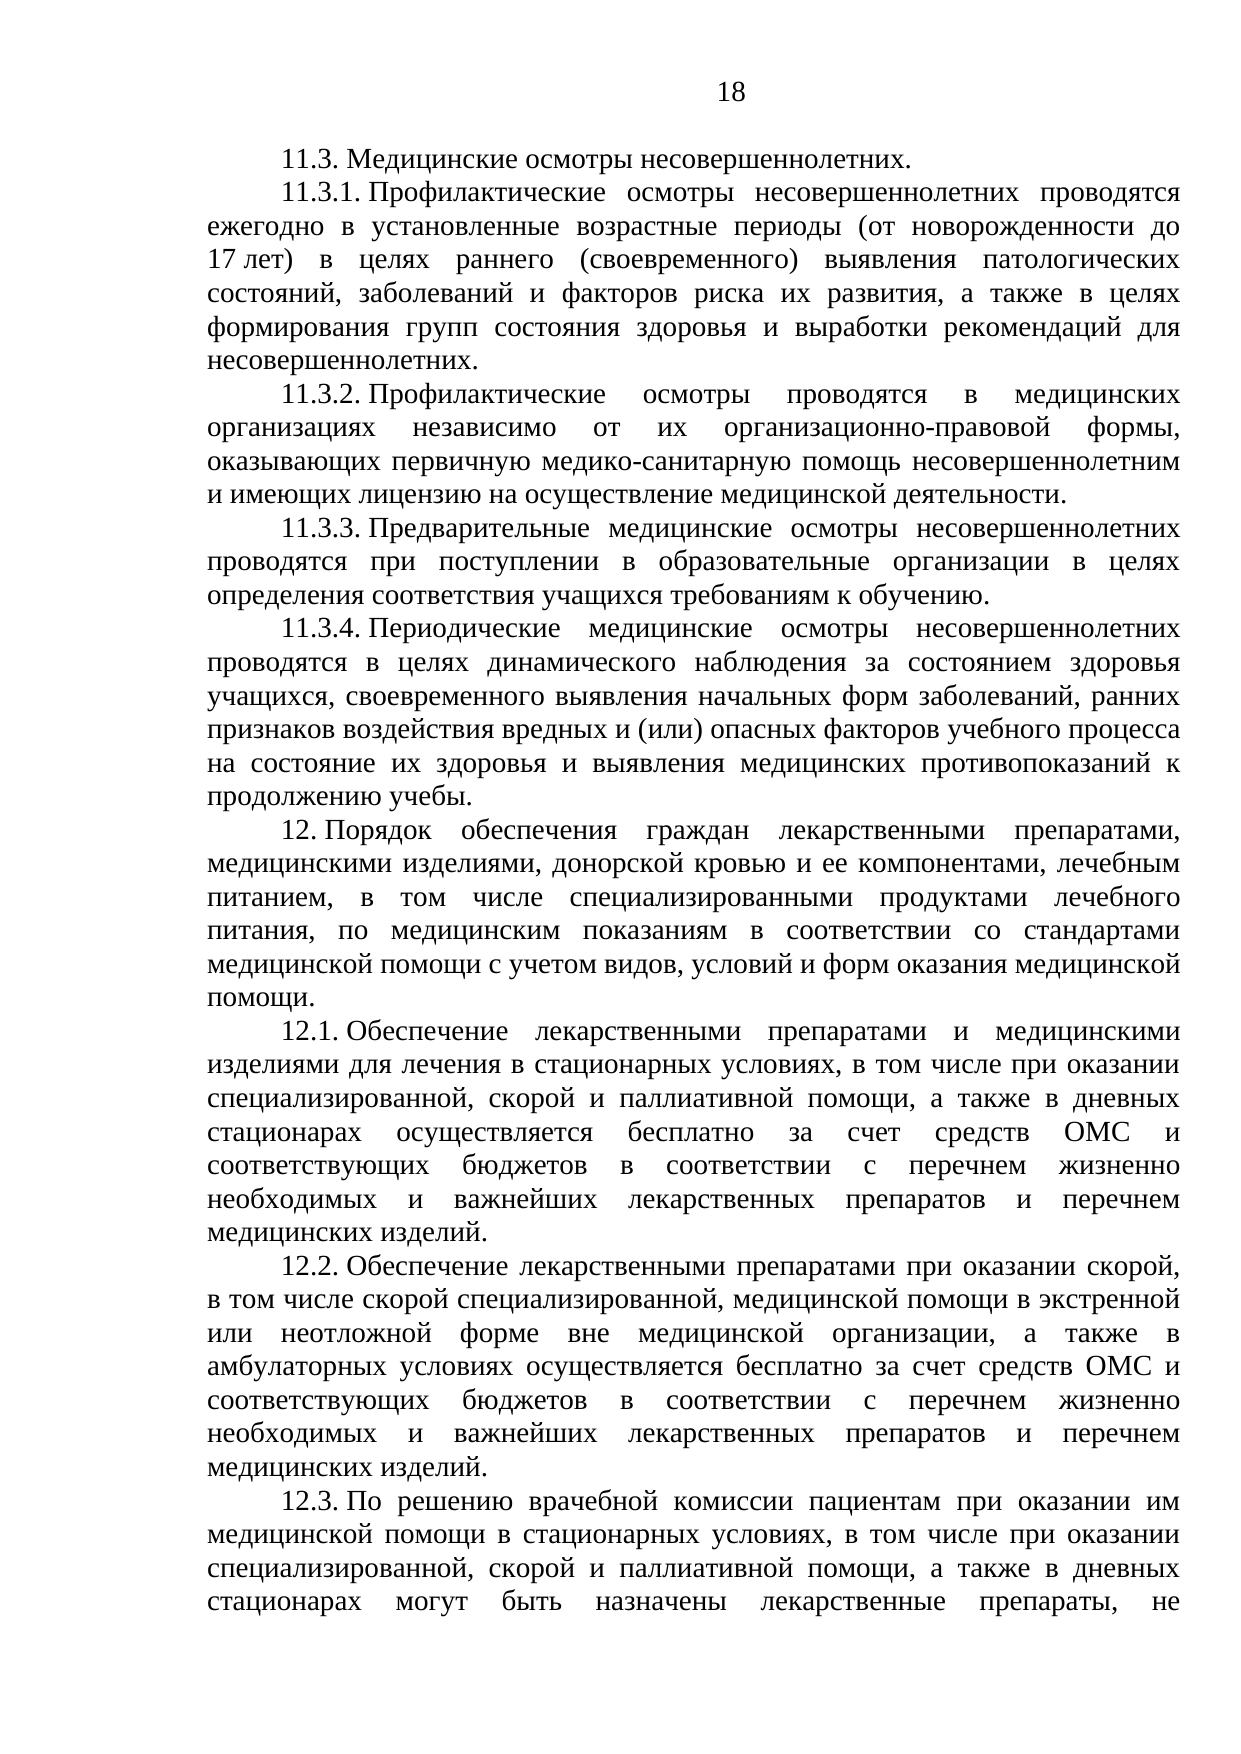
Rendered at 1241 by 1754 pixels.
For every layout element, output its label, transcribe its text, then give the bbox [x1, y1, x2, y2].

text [207, 1483, 1181, 1617]
text 12. Порядок обеспечения граждан лекарственными препаратами, медицинскими изделиями, донорской кровью и ее компонентами, лечебным питанием, в том числе специализированными продуктами лечебного питания, по медицинским показаниям в соответствии со стандартами медицинской помощи с учетом видов, условий и форм оказания медицинской помощи. [207, 812, 1181, 1013]
text 11.3.1. Профилактические осмотры несовершеннолетних проводятся ежегодно в установленные возрастные периоды (от новорожденности до 17 лет) в целях раннего (своевременного) выявления патологических состояний, заболеваний и факторов риска их развития, а также в целях формирования групп состояния здоровья и выработки рекомендаций для несовершеннолетних. [207, 174, 1181, 376]
text 12.1. Обеспечение лекарственными препаратами и медицинскими изделиями для лечения в стационарных условиях, в том числе при оказании специализированной, скорой и паллиативной помощи, а также в дневных стационарах осуществляется бесплатно за счет средств ОМС и соответствующих бюджетов в соответствии с перечнем жизненно необходимых и важнейших лекарственных препаратов и перечнем медицинских изделий. [207, 1013, 1181, 1248]
text 11.3.4. Периодические медицинские осмотры несовершеннолетних проводятся в целях динамического наблюдения за состоянием здоровья учащихся, своевременного выявления начальных форм заболеваний, ранних признаков воздействия вредных и (или) опасных факторов учебного процесса на состояние их здоровья и выявления медицинских противопоказаний к продолжению учебы. [207, 611, 1181, 812]
text 12.2. Обеспечение лекарственными препаратами при оказании скорой, в том числе скорой специализированной, медицинской помощи в экстренной или неотложной форме вне медицинской организации, а также в амбулаторных условиях осуществляется бесплатно за счет средств ОМС и соответствующих бюджетов в соответствии с перечнем жизненно необходимых и важнейших лекарственных препаратов и перечнем медицинских изделий. [207, 1248, 1181, 1483]
text 11.3.2. Профилактические осмотры проводятся в медицинских организациях независимо от их организационно-правовой формы, оказывающих первичную медико-санитарную помощь несовершеннолетним и имеющих лицензию на осуществление медицинской деятельности. [207, 376, 1181, 510]
text 11.3.3. Предварительные медицинские осмотры несовершеннолетних проводятся при поступлении в образовательные организации в целях определения соответствия учащихся требованиям к обучению. [207, 510, 1181, 611]
text 11.3. Медицинские осмотры несовершеннолетних. [207, 141, 1181, 174]
